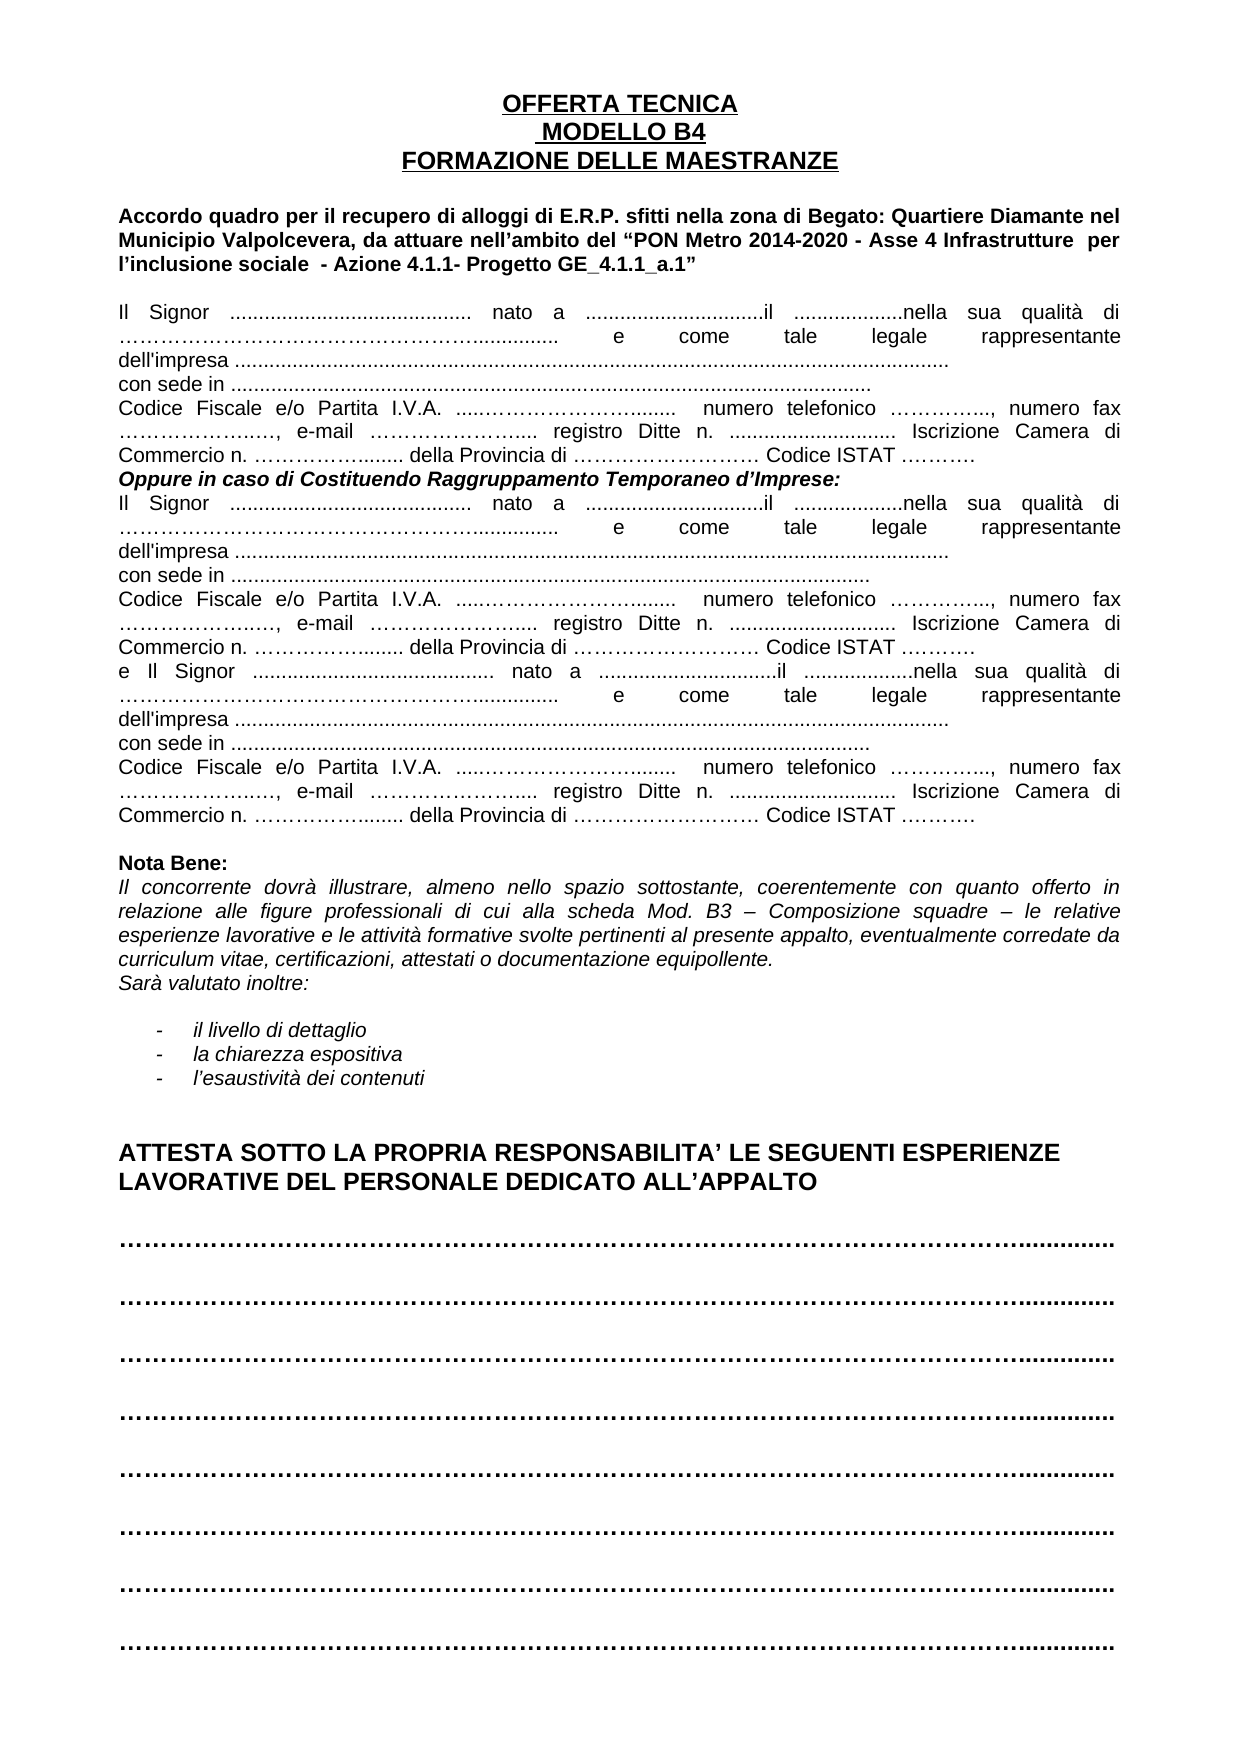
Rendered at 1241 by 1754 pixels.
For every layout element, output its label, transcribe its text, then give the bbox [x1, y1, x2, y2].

text ……………………………………………………………………………………………….............. [118, 1339, 1122, 1368]
text Codice Fiscale e/o Partita I.V.A. .....…………………........ numero telefonico …………..., numero fax ………………..…, e-mail ………………….... registro Ditte n. ............................. Iscrizione Camera di Commercio n. ……………........ della Provincia di ……………………… Codice ISTAT .………. [118, 587, 1122, 659]
text con sede in ............................................................................................................... [118, 563, 1122, 587]
text Nota Bene: [118, 851, 1122, 874]
text con sede in ............................................................................................................... [118, 371, 1122, 395]
text Il Signor .......................................... nato a ...............................il ...................nella sua qualità di ……………………………………………............... e come tale legale rappresentante dell'impresa ............................................................................................................................ [118, 299, 1122, 371]
text Il Signor .......................................... nato a ...............................il ...................nella sua qualità di ……………………………………………............... e come tale legale rappresentante dell'impresa ............................................................................................................................ [118, 491, 1122, 563]
list la chiarezza espositiva [156, 1042, 1122, 1066]
text ATTESTA SOTTO LA PROPRIA RESPONSABILITA’ LE SEGUENTI ESPERIENZE LAVORATIVE DEL PERSONALE DEDICATO ALL’APPALTO [118, 1138, 1122, 1196]
text Il concorrente dovrà illustrare, almeno nello spazio sottostante, coerentemente con quanto offerto in relazione alle figure professionali di cui alla scheda Mod. B3 – Composizione squadre – le relative esperienze lavorative e le attività formative svolte pertinenti al presente appalto, eventualmente corredate da curriculum vitae, certificazioni, attestati o documentazione equipollente. [118, 874, 1122, 970]
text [118, 1627, 1122, 1656]
list l’esaustività dei contenuti [156, 1066, 1122, 1090]
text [118, 1512, 1122, 1541]
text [118, 1397, 1122, 1426]
text MODELLO B4 [118, 117, 1122, 146]
list il livello di dettaglio [156, 1018, 1122, 1042]
text ……………………………………………………………………………………………….............. [118, 1224, 1122, 1253]
text con sede in ............................................................................................................... [118, 731, 1122, 755]
text e Il Signor .......................................... nato a ...............................il ...................nella sua qualità di ……………………………………………............... e come tale legale rappresentante dell'impresa ............................................................................................................................ [118, 659, 1122, 731]
text Codice Fiscale e/o Partita I.V.A. .....…………………........ numero telefonico …………..., numero fax ………………..…, e-mail ………………….... registro Ditte n. ............................. Iscrizione Camera di Commercio n. ……………........ della Provincia di ……………………… Codice ISTAT .………. [118, 755, 1122, 827]
text Oppure in caso di Costituendo Raggruppamento Temporaneo d’Imprese: [118, 467, 1122, 491]
text OFFERTA TECNICA [118, 89, 1122, 117]
text ……………………………………………………………………………………………….............. [118, 1282, 1122, 1311]
text FORMAZIONE DELLE MAESTRANZE [118, 146, 1122, 175]
text Codice Fiscale e/o Partita I.V.A. .....…………………........ numero telefonico …………..., numero fax ………………..…, e-mail ………………….... registro Ditte n. ............................. Iscrizione Camera di Commercio n. ……………........ della Provincia di ……………………… Codice ISTAT .………. [118, 395, 1122, 467]
text Accordo quadro per il recupero di alloggi di E.R.P. sfitti nella zona di Begato: Quartiere Diamante nel Municipio Valpolcevera, da attuare nell’ambito del “PON Metro 2014-2020 - Asse 4 Infrastrutture per l’inclusione sociale - Azione 4.1.1- Progetto GE_4.1.1_a.1” [118, 204, 1122, 276]
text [118, 1569, 1122, 1598]
text Sarà valutato inoltre: [118, 970, 1122, 994]
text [118, 1454, 1122, 1483]
